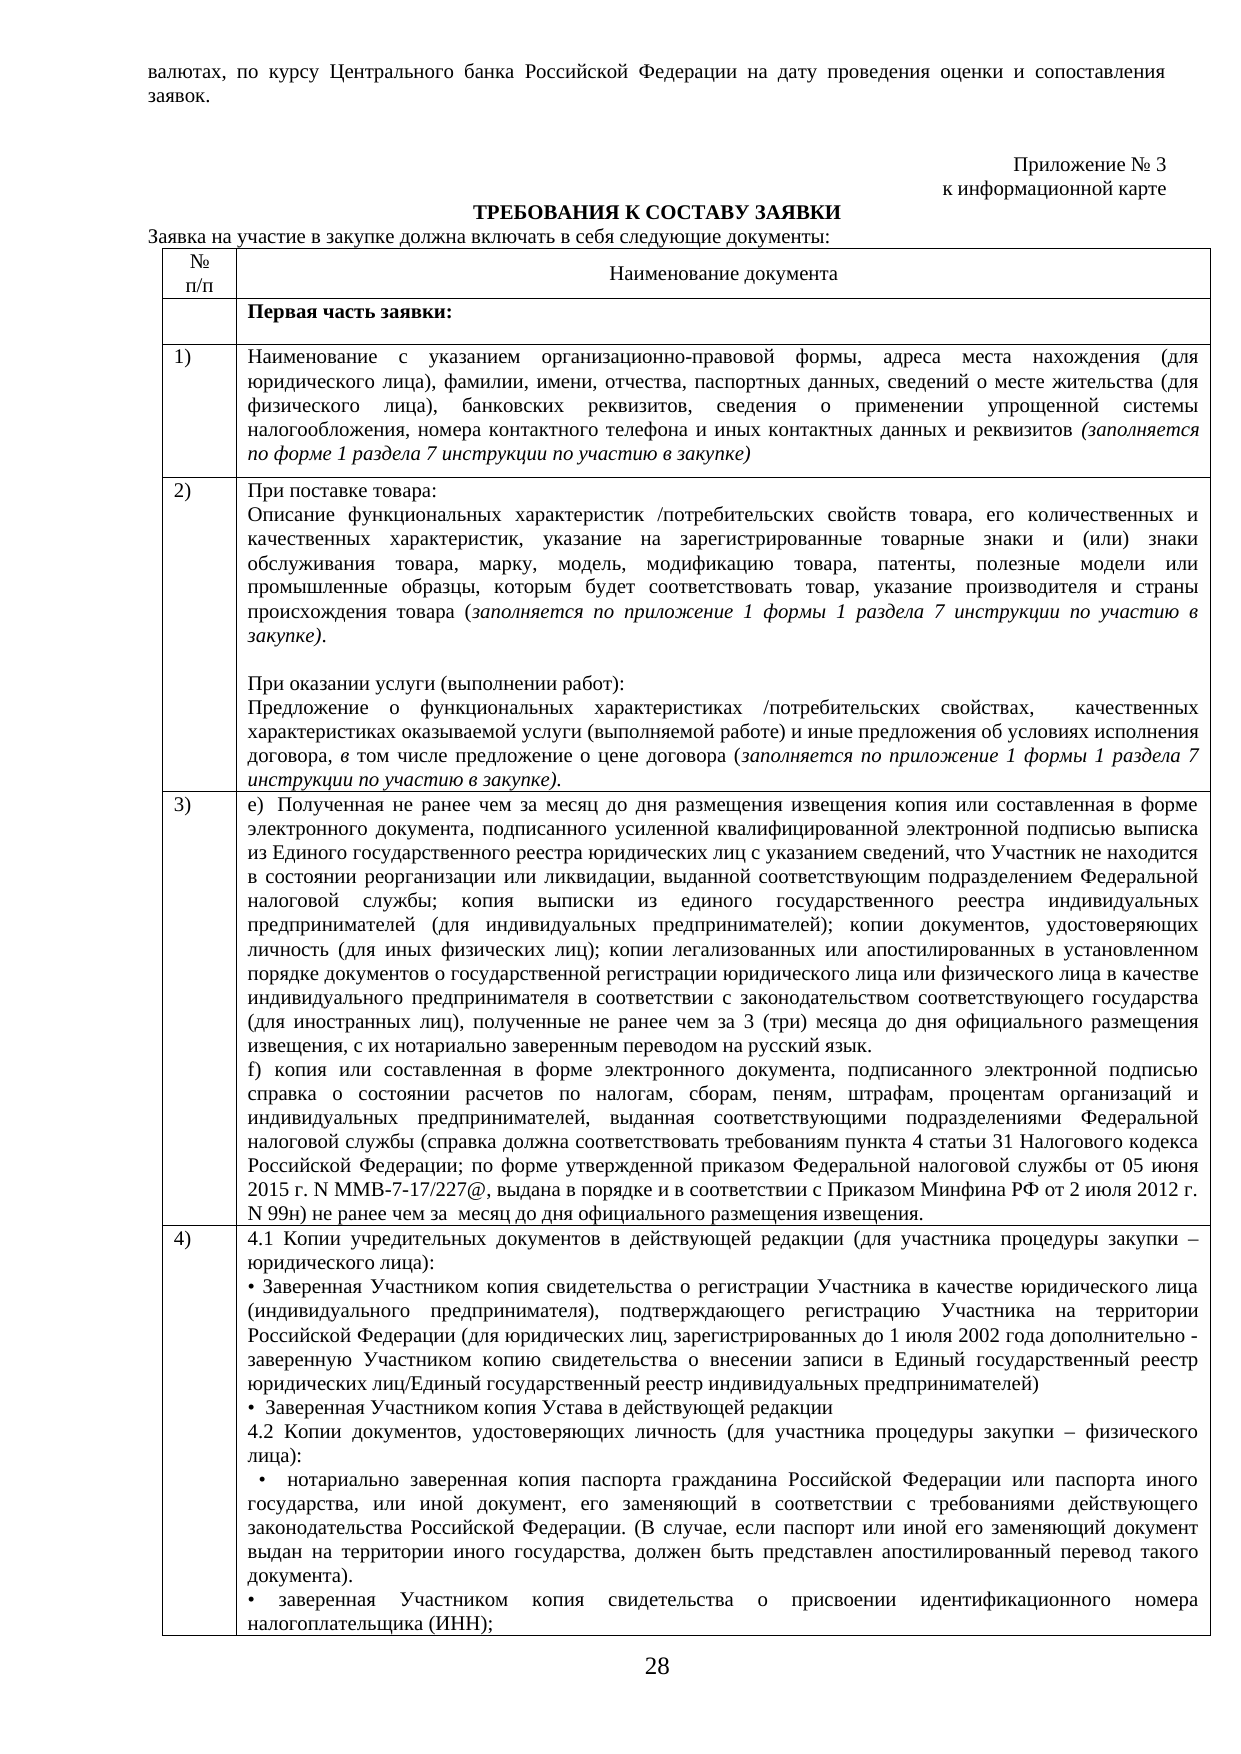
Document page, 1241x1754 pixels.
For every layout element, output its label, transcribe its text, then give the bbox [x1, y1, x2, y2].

table_cell При поставке товара: Описание функциональных характеристик /потребительских свойств товара, его количественных и качественных характеристик, указание на зарегистрированные товарные знаки и (или) знаки обслуживания товара, марку, модель, модификацию товара, патенты, полезные модели или промышленные образцы, которым будет соответствовать товар, указание производителя и страны происхождения товара (заполняется по приложение 1 формы 1 раздела 7 инструкции по участию в закупке). При оказании услуги (выполнении работ): Предложение о функциональных характеристиках /потребительских свойствах, качественных характеристиках оказываемой услуги (выполняемой работе) и иные предложения об условиях исполнения договора, в том числе предложение о цене договора (заполняется по приложение 1 формы 1 раздела 7 инструкции по участию в закупке). [237, 478, 1210, 791]
table_header № п/п [163, 249, 236, 297]
table_header Наименование документа [237, 249, 1210, 297]
table_cell [163, 299, 236, 343]
table_cell [163, 792, 236, 1225]
table_cell [163, 345, 236, 477]
table_cell [163, 1226, 236, 1635]
table_cell Полученная не ранее чем за месяц до дня размещения извещения копия или составленная в форме электронного документа, подписанного усиленной квалифицированной электронной подписью выписка из Единого государственного реестра юридических лиц с указанием сведений, что Участник не находится в состоянии реорганизации или ликвидации, выданной соответствующим подразделением Федеральной налоговой службы; копия выписки из единого государственного реестра индивидуальных предпринимателей (для индивидуальных предпринимателей); копии документов, удостоверяющих личность (для иных физических лиц); копии легализованных или апостилированных в установленном порядке документов о государственной регистрации юридического лица или физического лица в качестве индивидуального предпринимателя в соответствии с законодательством соответствующего государства (для иностранных лиц), полученные не ранее чем за 3 (три) месяца до дня официального размещения извещения, с их нотариально заверенным переводом на русский язык. копия или составленная в форме электронного документа, подписанного электронной подписью справка о состоянии расчетов по налогам, сборам, пеням, штрафам, процентам организаций и индивидуальных предпринимателей, выданная соответствующими подразделениями Федеральной налоговой службы (справка должна соответствовать требованиям пункта 4 статьи 31 Налогового кодекса Российской Федерации; по форме утвержденной приказом Федеральной налоговой службы от 05 июня . N ММВ-7-17/227@, выдана в порядке и в соответствии с Приказом Минфина РФ от 2 июля . N 99н) не ранее чем за месяц до дня официального размещения извещения. [237, 792, 1210, 1225]
table_cell Наименование с указанием организационно-правовой формы, адреса места нахождения (для юридического лица), фамилии, имени, отчества, паспортных данных, сведений о месте жительства (для физического лица), банковских реквизитов, сведения о применении упрощенной системы налогообложения, номера контактного телефона и иных контактных данных и реквизитов (заполняется по форме 1 раздела 7 инструкции по участию в закупке) [237, 345, 1210, 477]
text Заявка на участие в закупке должна включать в себя следующие документы: [148, 224, 1166, 248]
table_cell Первая часть заявки: [237, 299, 1210, 343]
table_cell [163, 478, 236, 791]
text Приложение № 3 к информационной карте [148, 152, 1166, 200]
text ТРЕБОВАНИЯ К СОСТАВУ ЗАЯВКИ [148, 200, 1166, 224]
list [148, 59, 1166, 107]
